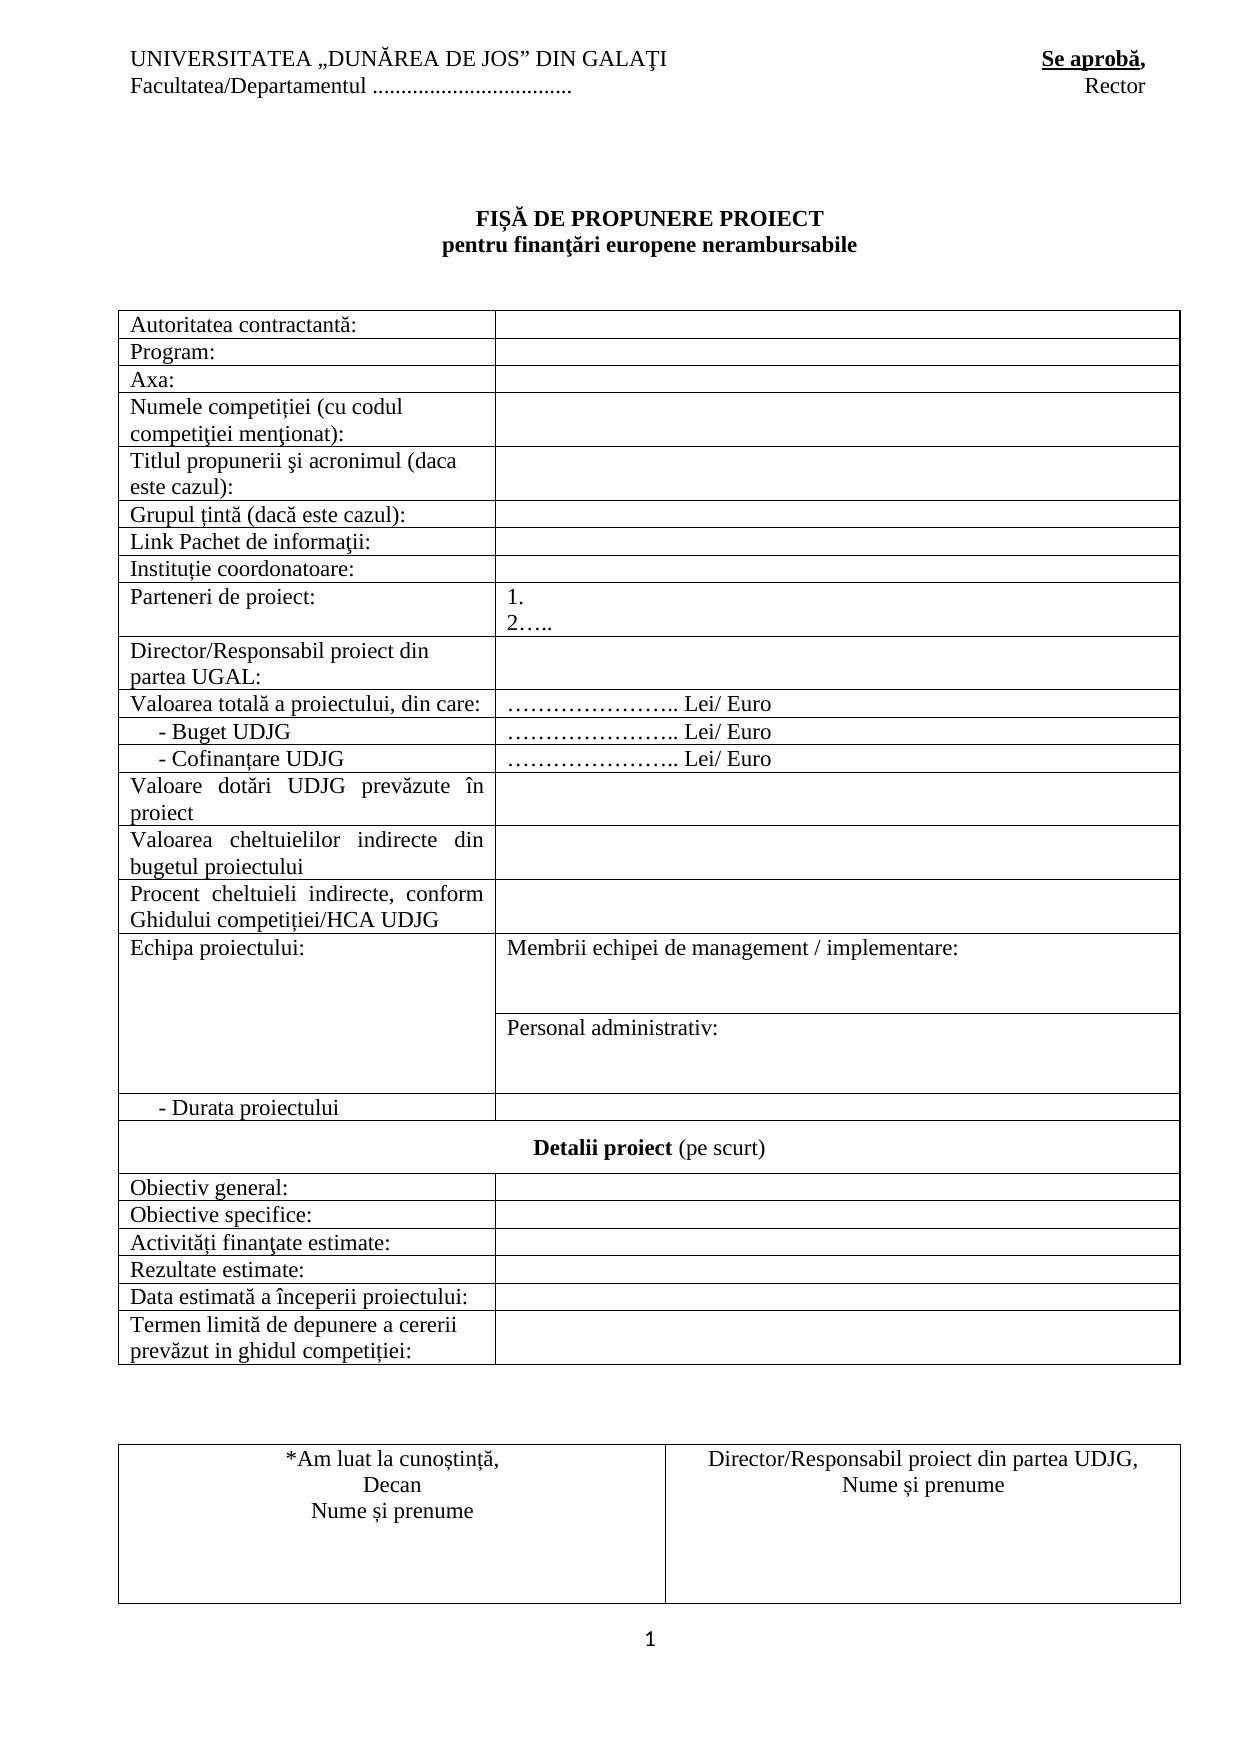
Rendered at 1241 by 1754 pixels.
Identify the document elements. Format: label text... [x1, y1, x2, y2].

table_cell Valoarea totală a proiectului, din care: [119, 690, 495, 717]
table_cell Program: [119, 339, 495, 365]
table_cell 1. 2….. [496, 583, 1179, 636]
table_cell ………………….. Lei/ Euro [496, 690, 1179, 717]
table_cell [496, 1174, 1179, 1200]
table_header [666, 1445, 1180, 1603]
table_cell [496, 366, 1179, 392]
text FIȘĂ DE PROPUNERE PROIECT [118, 204, 1181, 231]
table_cell Procent cheltuieli indirecte, conform Ghidului competiției/HCA UDJG [119, 880, 495, 933]
table_cell - Durata proiectului [119, 1094, 495, 1120]
table_cell Grupul țintă (dacă este cazul): [119, 501, 495, 527]
table_cell [496, 393, 1179, 446]
table_cell Personal administrativ: [496, 1014, 1179, 1093]
text pentru finanţări europene nerambursabile [118, 231, 1181, 257]
table_cell [496, 1201, 1179, 1228]
table_cell [496, 880, 1179, 933]
table_cell - Cofinanțare UDJG [119, 745, 495, 772]
table_cell Link Pachet de informaţii: [119, 528, 495, 554]
table_cell Obiective specifice: [119, 1201, 495, 1228]
table_cell Obiectiv general: [119, 1174, 495, 1200]
table_cell Titlul propunerii şi acronimul (daca este cazul): [119, 447, 495, 500]
table_cell [496, 773, 1179, 825]
table_cell Echipa proiectului: [119, 934, 495, 1093]
table_cell Activități finanţate estimate: [119, 1229, 495, 1255]
table_cell Instituție coordonatoare: [119, 556, 495, 582]
table_cell [496, 556, 1179, 582]
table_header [119, 1445, 665, 1603]
table_cell [496, 528, 1179, 554]
table_cell Director/Responsabil proiect din partea UGAL: [119, 637, 495, 689]
table_cell [496, 501, 1179, 527]
table_cell Axa: [119, 366, 495, 392]
table_cell Valoarea cheltuielilor indirecte din bugetul proiectului [119, 826, 495, 879]
table_header Se aprobă, Rector [768, 45, 1156, 124]
table_cell [496, 637, 1179, 689]
table_cell Membrii echipei de management / implementare: [496, 934, 1179, 1013]
table_cell - Buget UDJG [119, 718, 495, 744]
table_cell Termen limită de depunere a cererii prevăzut in ghidul competiției: [119, 1311, 495, 1363]
table_header [496, 311, 1179, 337]
table_cell [496, 447, 1179, 500]
table_cell Rezultate estimate: [119, 1256, 495, 1282]
table_cell Parteneri de proiect: [119, 583, 495, 636]
table_cell [496, 826, 1179, 879]
table_cell Data estimată a începerii proiectului: [119, 1284, 495, 1310]
table_cell [496, 1094, 1179, 1120]
table_header Autoritatea contractantă: [119, 311, 495, 337]
table_cell ………………….. Lei/ Euro [496, 745, 1179, 772]
table_cell Valoare dotări UDJG prevăzute în proiect [119, 773, 495, 825]
table_cell [496, 1229, 1179, 1255]
table_cell [496, 1311, 1179, 1363]
table_cell Detalii proiect (pe scurt) [119, 1121, 1179, 1173]
table_cell [496, 1256, 1179, 1282]
table_cell Numele competiției (cu codul competiţiei menţionat): [119, 393, 495, 446]
table_header UNIVERSITATEA „DUNĂREA DE JOS” DIN GALAŢI Facultatea/Departamentul ................................... [119, 45, 767, 124]
table_cell [496, 1284, 1179, 1310]
table_cell [496, 339, 1179, 365]
table_cell ………………….. Lei/ Euro [496, 718, 1179, 744]
